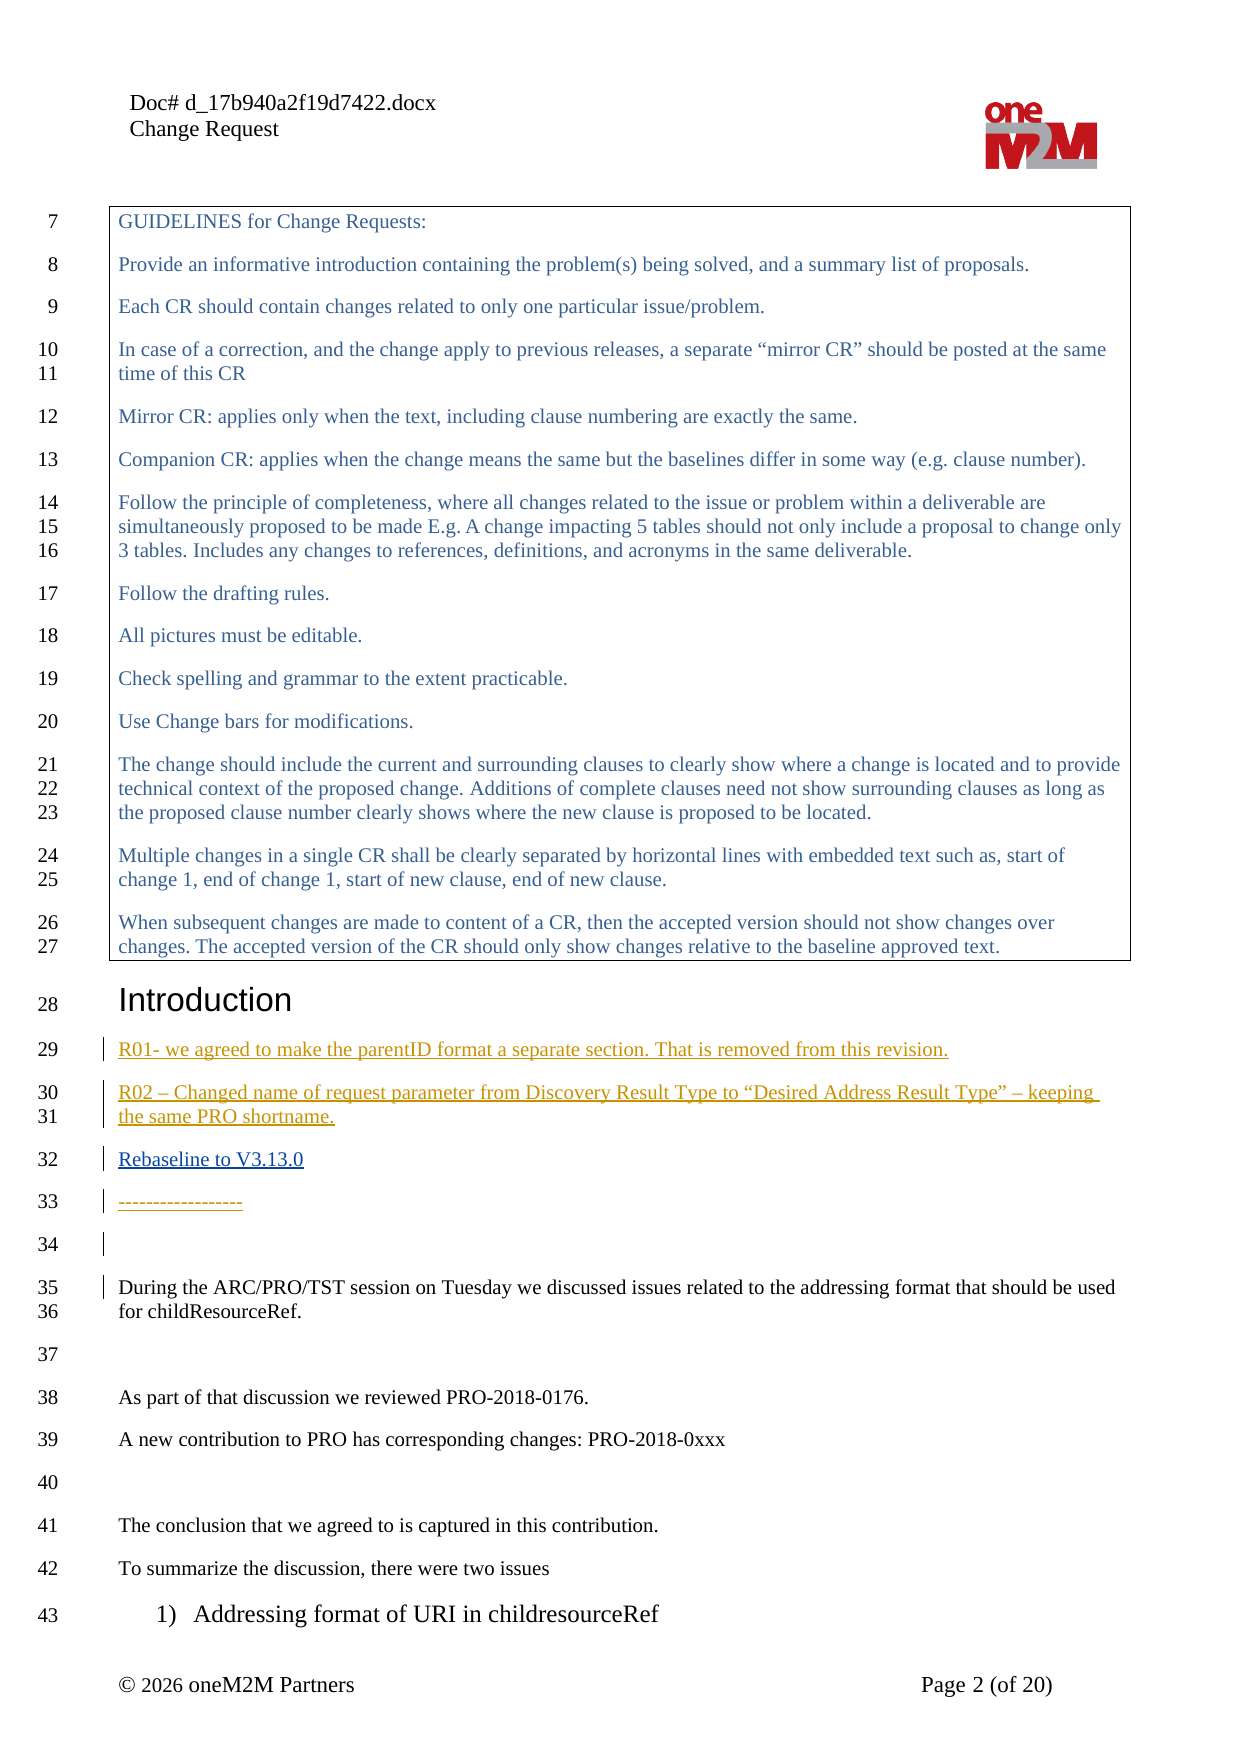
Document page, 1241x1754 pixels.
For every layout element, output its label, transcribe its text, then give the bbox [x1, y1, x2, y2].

text Provide an informative introduction containing the problem(s) being solved, and a summary list of proposals. [110, 248, 1130, 276]
text Multiple changes in a single CR shall be clearly separated by horizontal lines with embedded text such as, start of change 1, end of change 1, start of new clause, end of new clause. [110, 839, 1130, 891]
subtitle Introduction [118, 979, 1122, 1018]
text Follow the drafting rules. [110, 577, 1130, 604]
text In case of a correction, and the change apply to previous releases, a separate “mirror CR” should be posted at the same time of this CR [110, 334, 1130, 385]
text The change should include the current and surrounding clauses to clearly show where a change is located and to provide technical context of the proposed change. Additions of complete clauses need not show surrounding clauses as long as the proposed clause number clearly shows where the new clause is proposed to be located. [110, 749, 1130, 824]
text GUIDELINES for Change Requests: [110, 207, 1130, 233]
text During the ARC/PRO/TST session on Tuesday we discussed issues related to the addressing format that should be used for childResourceRef. [118, 1275, 1122, 1323]
text The conclusion that we agreed to is captured in this contribution. [118, 1513, 1122, 1537]
picture [971, 88, 1111, 184]
text All pictures must be editable. [110, 620, 1130, 647]
list Addressing format of URI in childresourceRef [156, 1599, 1122, 1627]
text To summarize the discussion, there were two issues [118, 1556, 1122, 1580]
text Check spelling and grammar to the extent practicable. [110, 663, 1130, 690]
text Use Change bars for modifications. [110, 706, 1130, 733]
text Follow the principle of completeness, where all changes related to the issue or problem within a deliverable are simultaneously proposed to be made E.g. A change impacting 5 tables should not only include a proposal to change only 3 tables. Includes any changes to references, definitions, and acronyms in the same deliverable. [110, 486, 1130, 562]
text Companion CR: applies when the change means the same but the baselines differ in some way (e.g. clause number). [110, 444, 1130, 471]
text Each CR should contain changes related to only one particular issue/problem. [110, 291, 1130, 318]
text Mirror CR: applies only when the text, including clause numbering are exactly the same. [110, 401, 1130, 428]
text A new contribution to PRO has corresponding changes: PRO-2018-0xxx [118, 1427, 1122, 1451]
text When subsequent changes are made to content of a CR, then the accepted version should not show changes over changes. The accepted version of the CR should only show changes relative to the baseline approved text. [110, 906, 1130, 960]
text As part of that discussion we reviewed PRO-2018-0176. [118, 1384, 1122, 1409]
